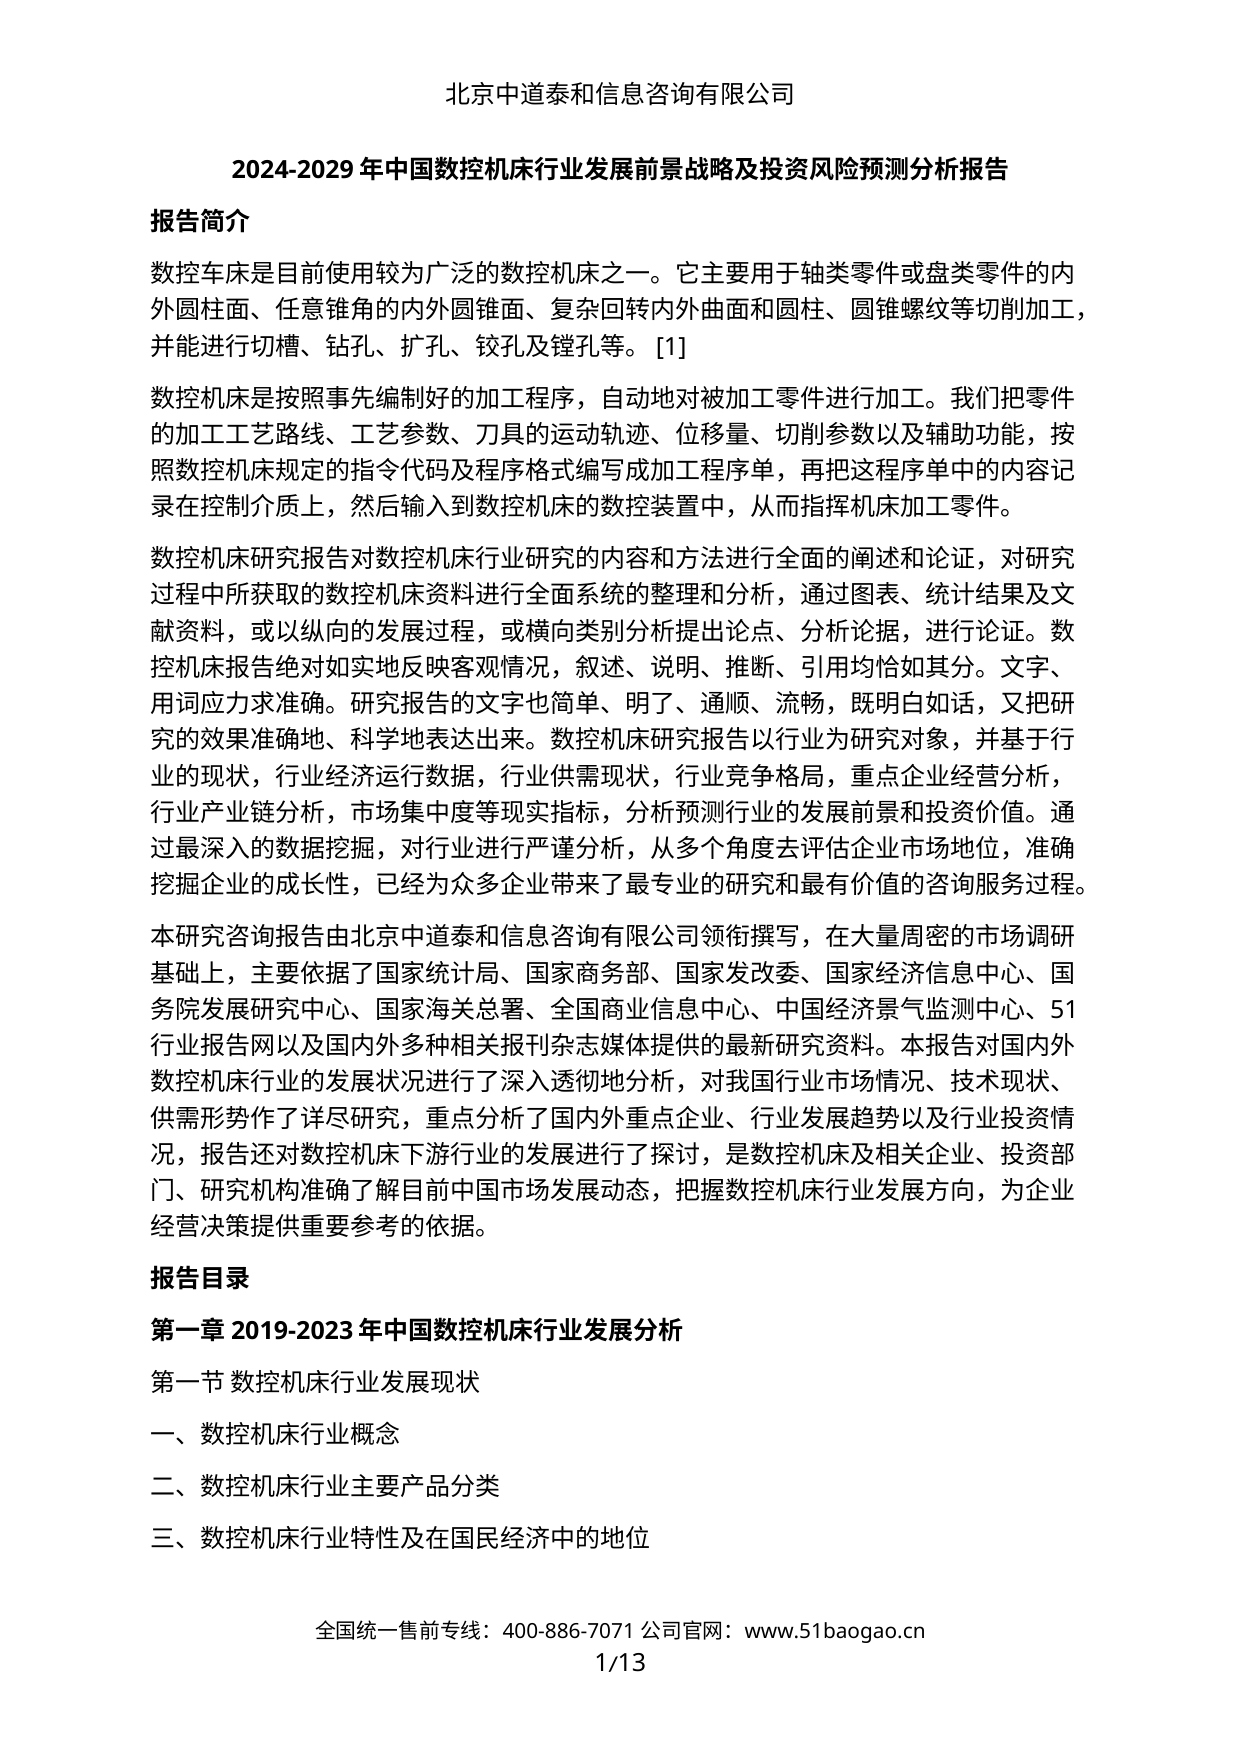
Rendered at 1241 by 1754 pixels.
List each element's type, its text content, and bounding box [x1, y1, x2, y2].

text 一、数控机床行业概念 [150, 1414, 1090, 1451]
text 2024-2029年中国数控机床行业发展前景战略及投资风险预测分析报告 [150, 150, 1090, 186]
text 本研究咨询报告由北京中道泰和信息咨询有限公司领衔撰写，在大量周密的市场调研基础上，主要依据了国家统计局、国家商务部、国家发改委、国家经济信息中心、国务院发展研究中心、国家海关总署、全国商业信息中心、中国经济景气监测中心、51行业报告网以及国内外多种相关报刊杂志媒体提供的最新研究资料。本报告对国内外数控机床行业的发展状况进行了深入透彻地分析，对我国行业市场情况、技术现状、供需形势作了详尽研究，重点分析了国内外重点企业、行业发展趋势以及行业投资情况，报告还对数控机床下游行业的发展进行了探讨，是数控机床及相关企业、投资部门、研究机构准确了解目前中国市场发展动态，把握数控机床行业发展方向，为企业经营决策提供重要参考的依据。 [150, 917, 1090, 1243]
text 报告目录 [150, 1259, 1090, 1295]
text 三、数控机床行业特性及在国民经济中的地位 [150, 1518, 1090, 1554]
text 数控机床研究报告对数控机床行业研究的内容和方法进行全面的阐述和论证，对研究过程中所获取的数控机床资料进行全面系统的整理和分析，通过图表、统计结果及文献资料，或以纵向的发展过程，或横向类别分析提出论点、分析论据，进行论证。数控机床报告绝对如实地反映客观情况，叙述、说明、推断、引用均恰如其分。文字、用词应力求准确。研究报告的文字也简单、明了、通顺、流畅，既明白如话，又把研究的效果准确地、科学地表达出来。数控机床研究报告以行业为研究对象，并基于行业的现状，行业经济运行数据，行业供需现状，行业竞争格局，重点企业经营分析，行业产业链分析，市场集中度等现实指标，分析预测行业的发展前景和投资价值。通过最深入的数据挖掘，对行业进行严谨分析，从多个角度去评估企业市场地位，准确挖掘企业的成长性，已经为众多企业带来了最专业的研究和最有价值的咨询服务过程。 [150, 539, 1090, 901]
text 第一节 数控机床行业发展现状 [150, 1362, 1090, 1399]
text 第一章 2019-2023年中国数控机床行业发展分析 [150, 1311, 1090, 1347]
text 数控车床是目前使用较为广泛的数控机床之一。它主要用于轴类零件或盘类零件的内外圆柱面、任意锥角的内外圆锥面、复杂回转内外曲面和圆柱、圆锥螺纹等切削加工，并能进行切槽、钻孔、扩孔、铰孔及镗孔等。 [1] [150, 254, 1090, 362]
text 二、数控机床行业主要产品分类 [150, 1466, 1090, 1502]
text 报告简介 [150, 202, 1090, 238]
text 数控机床是按照事先编制好的加工程序，自动地对被加工零件进行加工。我们把零件的加工工艺路线、工艺参数、刀具的运动轨迹、位移量、切削参数以及辅助功能，按照数控机床规定的指令代码及程序格式编写成加工程序单，再把这程序单中的内容记录在控制介质上，然后输入到数控机床的数控装置中，从而指挥机床加工零件。 [150, 378, 1090, 523]
